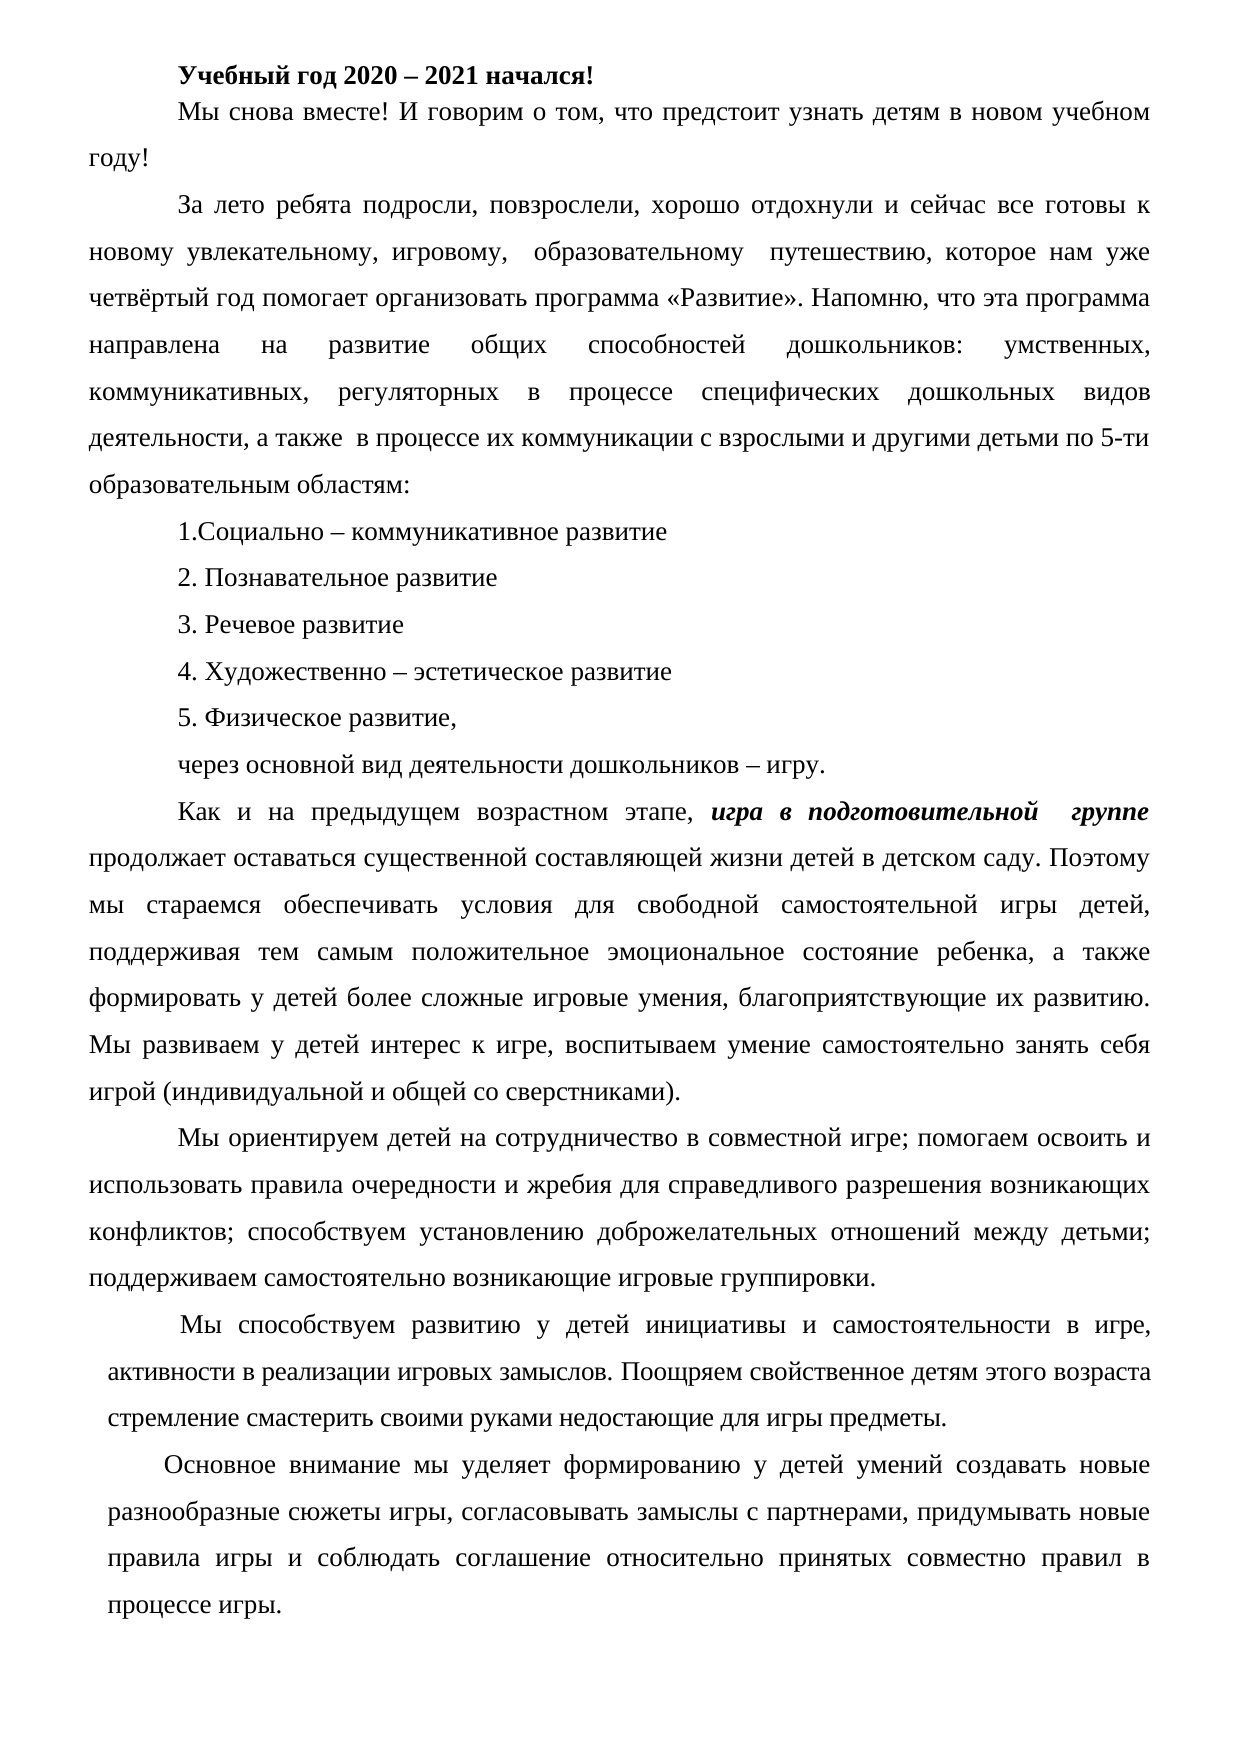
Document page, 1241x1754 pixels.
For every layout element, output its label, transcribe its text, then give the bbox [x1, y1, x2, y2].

text 4. Художественно – эстетическое развитие [89, 655, 1152, 686]
text Мы ориентируем детей на сотрудничество в совместной игре; помогаем освоить и использовать правила очередности и жребия для справедливого разрешения возникающих конфликтов; способствуем установлению доброжелательных отношений между детьми; поддерживаем самостоятельно возникающие игровые группировки. [89, 1121, 1152, 1293]
text Мы способствуем развитию у детей инициативы и самостоятельности в игре, активности в реализации игровых замыслов. Поощряем свойственное детям этого возраста стремление смастерить своими руками недостающие для игры предметы. [107, 1308, 1152, 1433]
text 3. Речевое развитие [89, 608, 1152, 639]
text Учебный год 2020 – 2021 начался! [89, 59, 1152, 90]
text 1.Социально – коммуникативное развитие [89, 515, 1152, 546]
text 5. Физическое развитие, [89, 701, 1152, 733]
text через основной вид деятельности дошкольников – игру. [89, 748, 1152, 779]
text Как и на предыдущем возрастном этапе, игра в подготовительной группе продолжает оставаться существенной составляющей жизни детей в детском саду. Поэтому мы стараемся обеспечивать условия для свободной самостоятельной игры детей, поддерживая тем самым положительное эмоциональное состояние ребенка, а также формировать у детей более сложные игровые умения, благоприятствующие их развитию. Мы развиваем у детей интерес к игре, воспитываем умение самостоятельно занять себя игрой (индивидуальной и общей со сверстниками). [89, 795, 1152, 1106]
text 2. Познавательное развитие [89, 561, 1152, 593]
text Мы снова вместе! И говорим о том, что предстоит узнать детям в новом учебном году! [89, 95, 1152, 173]
text Основное внимание мы уделяет формированию у детей умений создавать новые разнообразные сюжеты игры, согласовывать замыслы с партнерами, придумывать новые правила игры и соблюдать соглашение относительно принятых совместно правил в процессе игры. [107, 1448, 1152, 1619]
text За лето ребята подросли, повзрослели, хорошо отдохнули и сейчас все готовы к новому увлекательному, игровому, образовательному путешествию, которое нам уже четвёртый год помогает организовать программа «Развитие». Напомню, что эта программа направлена на развитие общих способностей дошкольников: умственных, коммуникативных, регуляторных в процессе специфических дошкольных видов деятельности, а также в процессе их коммуникации с взрослыми и другими детьми по 5-ти образовательным областям: [89, 188, 1152, 499]
